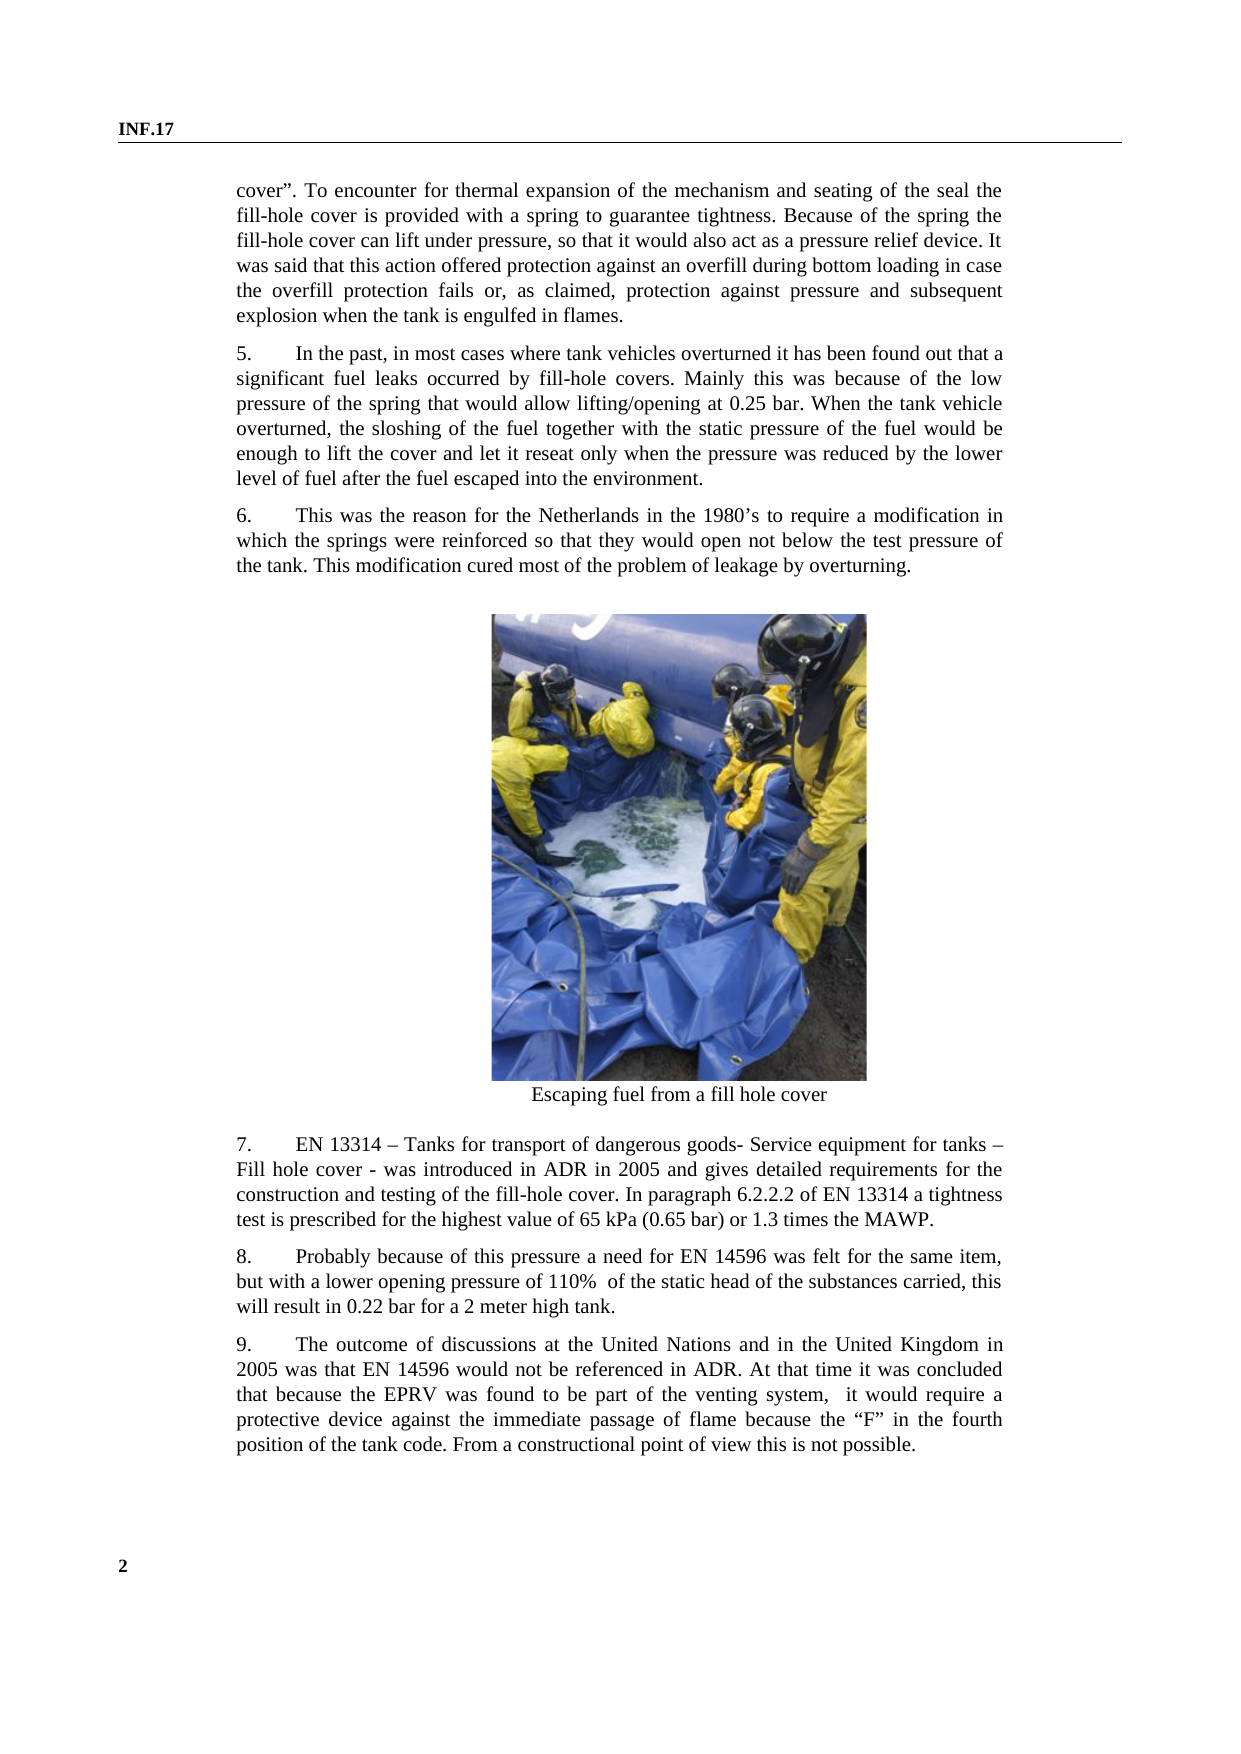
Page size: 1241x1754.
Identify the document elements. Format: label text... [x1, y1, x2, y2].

text 6. This was the reason for the Netherlands in the 1980’s to require a modification in which the springs were reinforced so that they would open not below the test pressure of the tank. This modification cured most of the problem of leakage by overturning. [236, 502, 1004, 577]
text 7. EN 13314 – Tanks for transport of dangerous goods- Service equipment for tanks – Fill hole cover - was introduced in ADR in 2005 and gives detailed requirements for the construction and testing of the fill-hole cover. In paragraph 6.2.2.2 of EN 13314 a tightness test is prescribed for the highest value of 65 kPa (0.65 bar) or 1.3 times the MAWP. [236, 1131, 1004, 1231]
text 9. The outcome of discussions at the United Nations and in the United Kingdom in 2005 was that EN 14596 would not be referenced in ADR. At that time it was concluded that because the EPRV was found to be part of the venting system, it would require a protective device against the immediate passage of flame because the “F” in the fourth position of the tank code. From a constructional point of view this is not possible. [236, 1331, 1004, 1456]
text 8. Probably because of this pressure a need for EN 14596 was felt for the same item, but with a lower opening pressure of 110% of the static head of the substances carried, this will result in 0.22 bar for a 2 meter high tank. [236, 1243, 1004, 1318]
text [236, 177, 1004, 327]
picture [491, 614, 867, 1081]
text Escaping fuel from a fill hole cover [236, 1081, 1122, 1106]
text 5. In the past, in most cases where tank vehicles overturned it has been found out that a significant fuel leaks occurred by fill-hole covers. Mainly this was because of the low pressure of the spring that would allow lifting/opening at 0.25 bar. When the tank vehicle overturned, the sloshing of the fuel together with the static pressure of the fuel would be enough to lift the cover and let it reseat only when the pressure was reduced by the lower level of fuel after the fuel escaped into the environment. [236, 340, 1004, 490]
